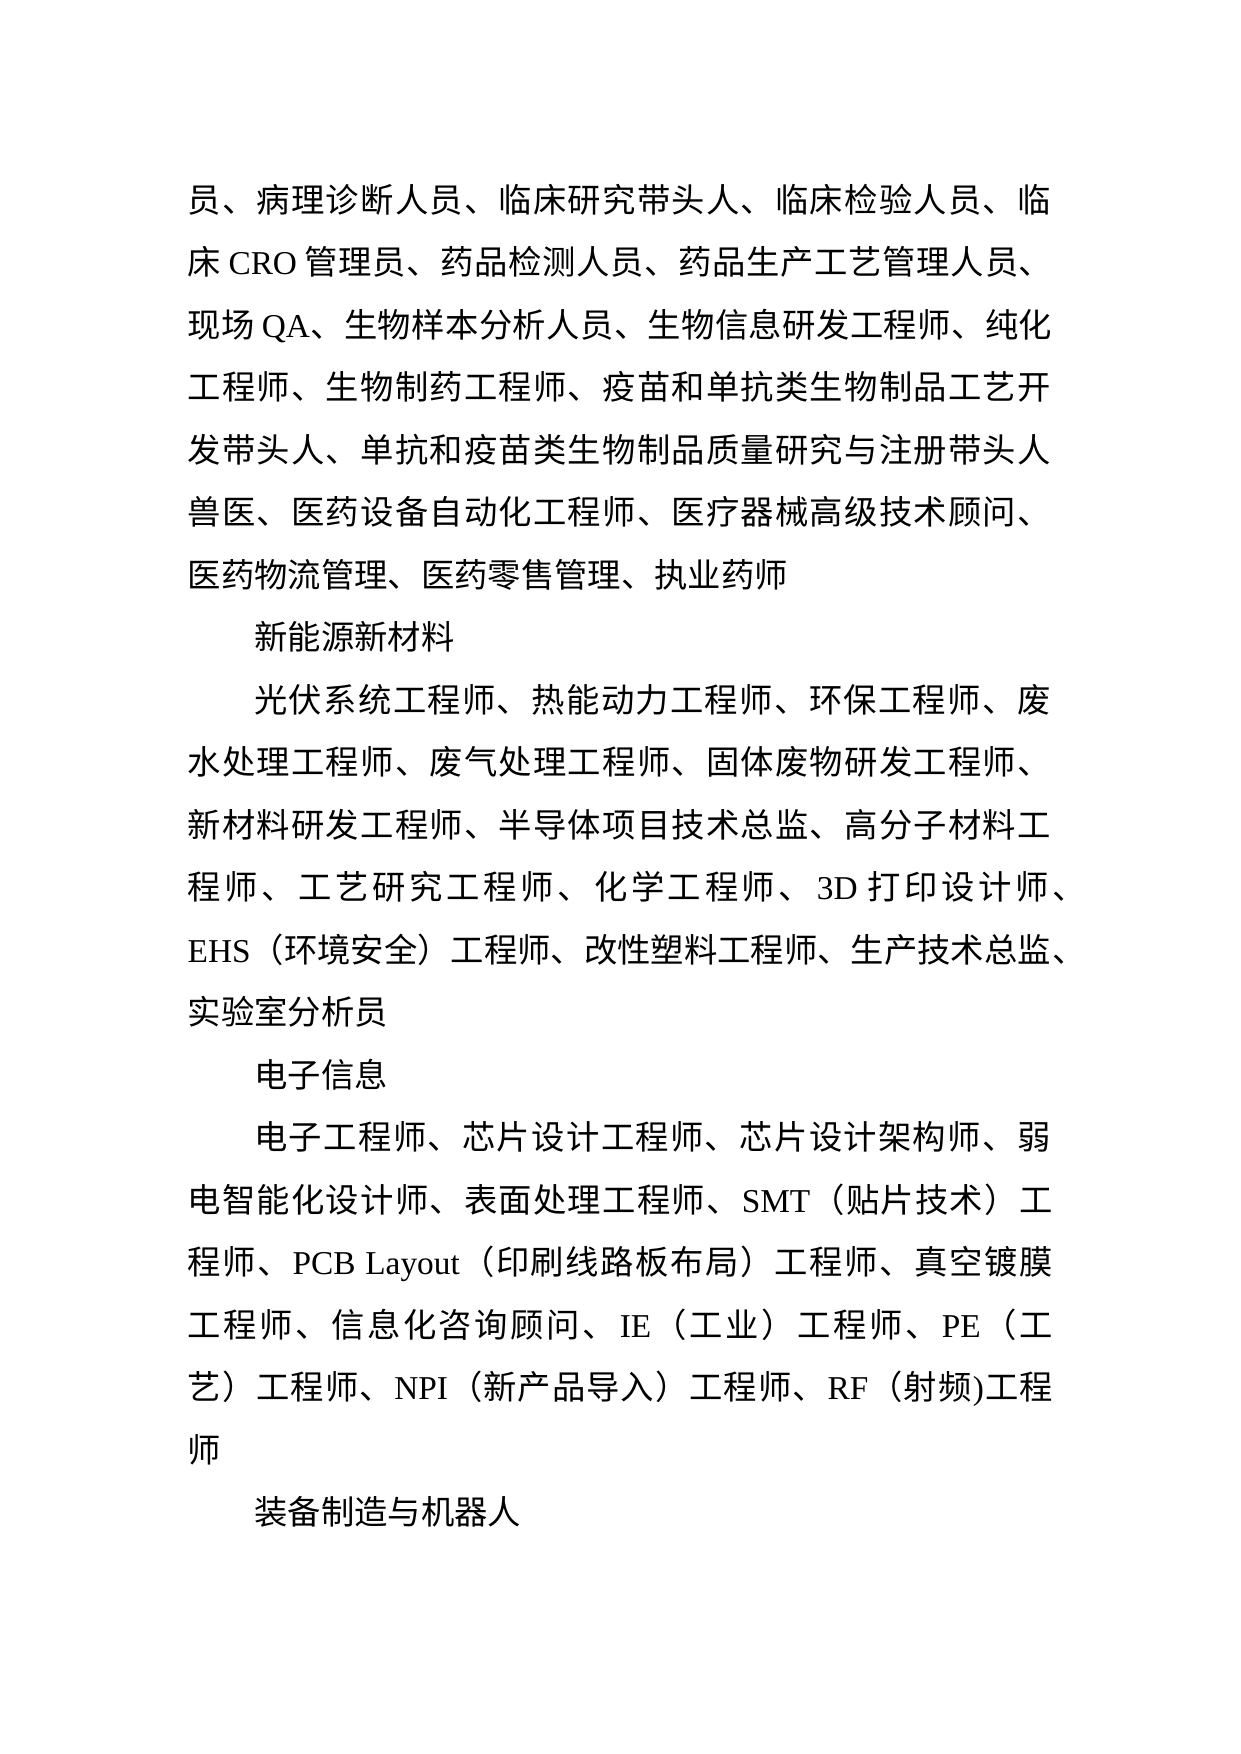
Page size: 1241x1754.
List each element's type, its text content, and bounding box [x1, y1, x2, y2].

text 光伏系统工程师、热能动力工程师、环保工程师、废水处理工程师、废气处理工程师、固体废物研发工程师、新材料研发工程师、半导体项目技术总监、高分子材料工程师、工艺研究工程师、化学工程师、3D打印设计师、EHS（环境安全）工程师、改性塑料工程师、生产技术总监、实验室分析员 [187, 662, 1053, 1037]
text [187, 162, 1053, 599]
text 装备制造与机器人 [187, 1474, 1053, 1537]
text 电子信息 [187, 1037, 1053, 1099]
text 新能源新材料 [187, 599, 1053, 662]
text 电子工程师、芯片设计工程师、芯片设计架构师、弱电智能化设计师、表面处理工程师、SMT（贴片技术）工程师、PCB Layout（印刷线路板布局）工程师、真空镀膜工程师、信息化咨询顾问、IE（工业）工程师、PE（工艺）工程师、NPI（新产品导入）工程师、RF（射频)工程师 [187, 1099, 1053, 1474]
